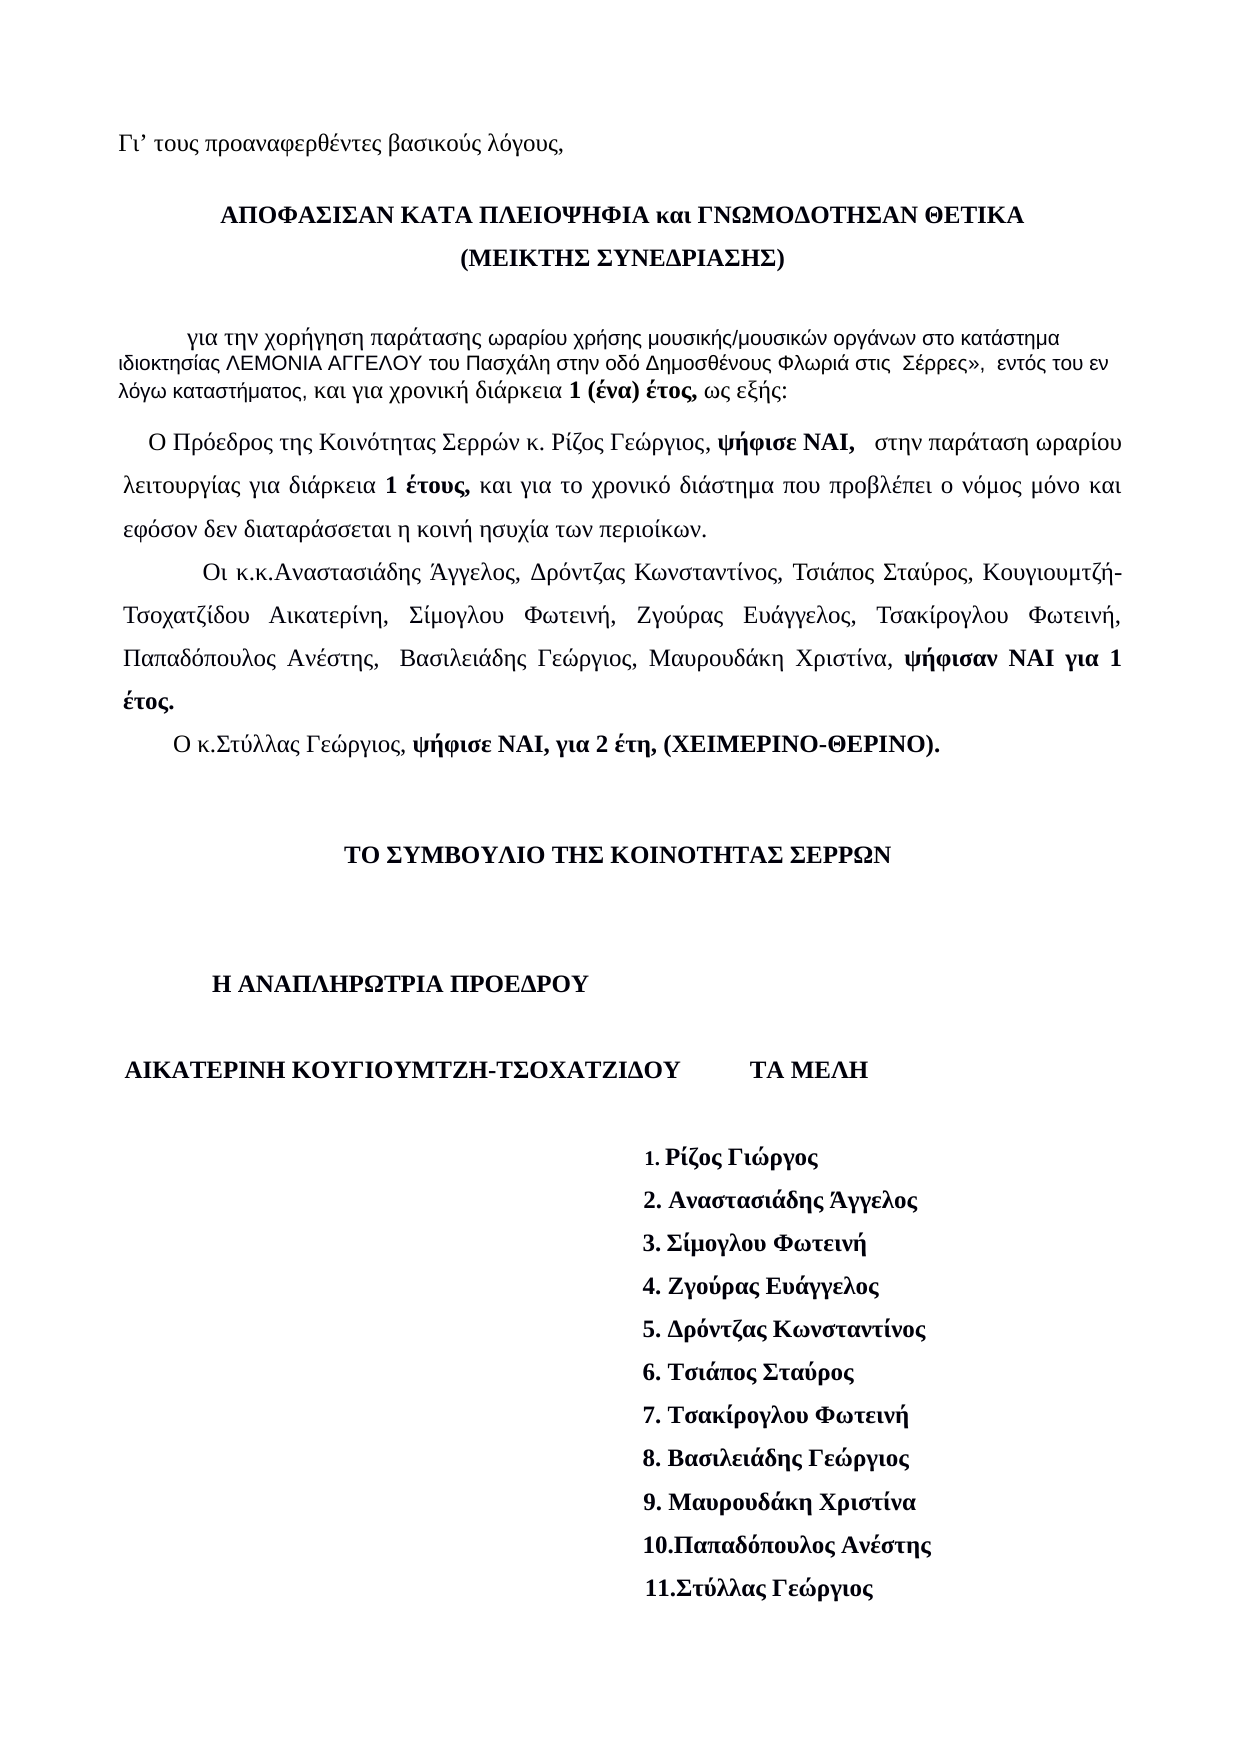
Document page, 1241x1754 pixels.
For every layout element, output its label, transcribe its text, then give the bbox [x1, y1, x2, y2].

text (ΜΕΙΚΤΗΣ ΣΥΝΕΔΡΙΑΣΗΣ) [123, 243, 1122, 272]
text 11.Στύλλας Γεώργιος [561, 1573, 1122, 1602]
text 8. Βασιλειάδης Γεώργιος [561, 1443, 1122, 1472]
text 1. Ρίζος Γιώργος [118, 1142, 1122, 1170]
text ΑΠΟΦΑΣΙΣΑΝ ΚΑΤΑ ΠΛΕΙΟΨΗΦΙΑ και ΓΝΩΜΟΔΟΤΗΣΑΝ ΘΕΤΙΚΑ [123, 200, 1122, 228]
text 2. Αναστασιάδης Άγγελος [118, 1185, 1122, 1213]
text ΑΙΚΑΤΕΡΙΝΗ ΚΟΥΓΙΟΥΜΤΖΗ-ΤΣΟΧΑΤΖΙΔΟΥ ΤΑ ΜΕΛΗ [118, 1055, 1122, 1084]
text Γι’ τους προαναφερθέντες βασικούς λόγους, [118, 128, 1122, 157]
text 5. Δρόντζας Κωνσταντίνος [561, 1314, 1122, 1343]
text Οι κ.κ.Αναστασιάδης Άγγελος, Δρόντζας Κωνσταντίνος, Τσιάπος Σταύρος, Κουγιουμτζή-Τσοχατζίδου Αικατερίνη, Σίμογλου Φωτεινή, Ζγούρας Ευάγγελος, Τσακίρογλου Φωτεινή, Παπαδόπουλος Ανέστης, Βασιλειάδης Γεώργιος, Μαυρουδάκη Χριστίνα, ψήφισαν ΝΑΙ για 1 έτος. [123, 557, 1122, 715]
text Ο κ.Στύλλας Γεώργιος, ψήφισε ΝΑΙ, για 2 έτη, (ΧΕΙΜΕΡΙΝΟ-ΘΕΡΙΝΟ). [123, 729, 1122, 758]
text 3. Σίμογλου Φωτεινή [561, 1228, 1122, 1257]
list ΤΟ ΣΥΜΒΟΥΛΙΟ ΤΗΣ ΚΟΙΝΟΤΗΤΑΣ ΣΕΡΡΩΝ [118, 840, 1117, 868]
text 9. Μαυρουδάκη Χριστίνα [561, 1487, 1122, 1515]
text 6. Τσιάπος Σταύρος [561, 1357, 1122, 1386]
text 4. Ζγούρας Ευάγγελος [561, 1271, 1122, 1300]
text 10.Παπαδόπουλος Ανέστης [561, 1530, 1122, 1558]
text για την χορήγηση παράτασης ωραρίου χρήσης μουσικής/μουσικών οργάνων στο κατάστημα ιδιοκτησίας ΛΕΜΟΝΙΑ ΑΓΓΕΛΟΥ του Πασχάλη στην οδό Δημοσθένους Φλωριά στις Σέρρες», εντός του εν λόγω καταστήματος, και για χρονική διάρκεια 1 (ένα) έτος, ως εξής: [118, 322, 1122, 403]
text 7. Τσακίρογλου Φωτεινή [561, 1400, 1122, 1429]
text Ο Πρόεδρος της Κοινότητας Σερρών κ. Ρίζος Γεώργιος, ψήφισε ΝΑΙ, στην παράταση ωραρίου λειτουργίας για διάρκεια 1 έτους, και για το χρονικό διάστημα που προβλέπει ο νόμος μόνο και εφόσον δεν διαταράσσεται η κοινή ησυχία των περιοίκων. [123, 427, 1122, 542]
text Η ΑΝΑΠΛΗΡΩΤΡΙΑ ΠΡΟΕΔΡΟΥ [118, 969, 1122, 998]
